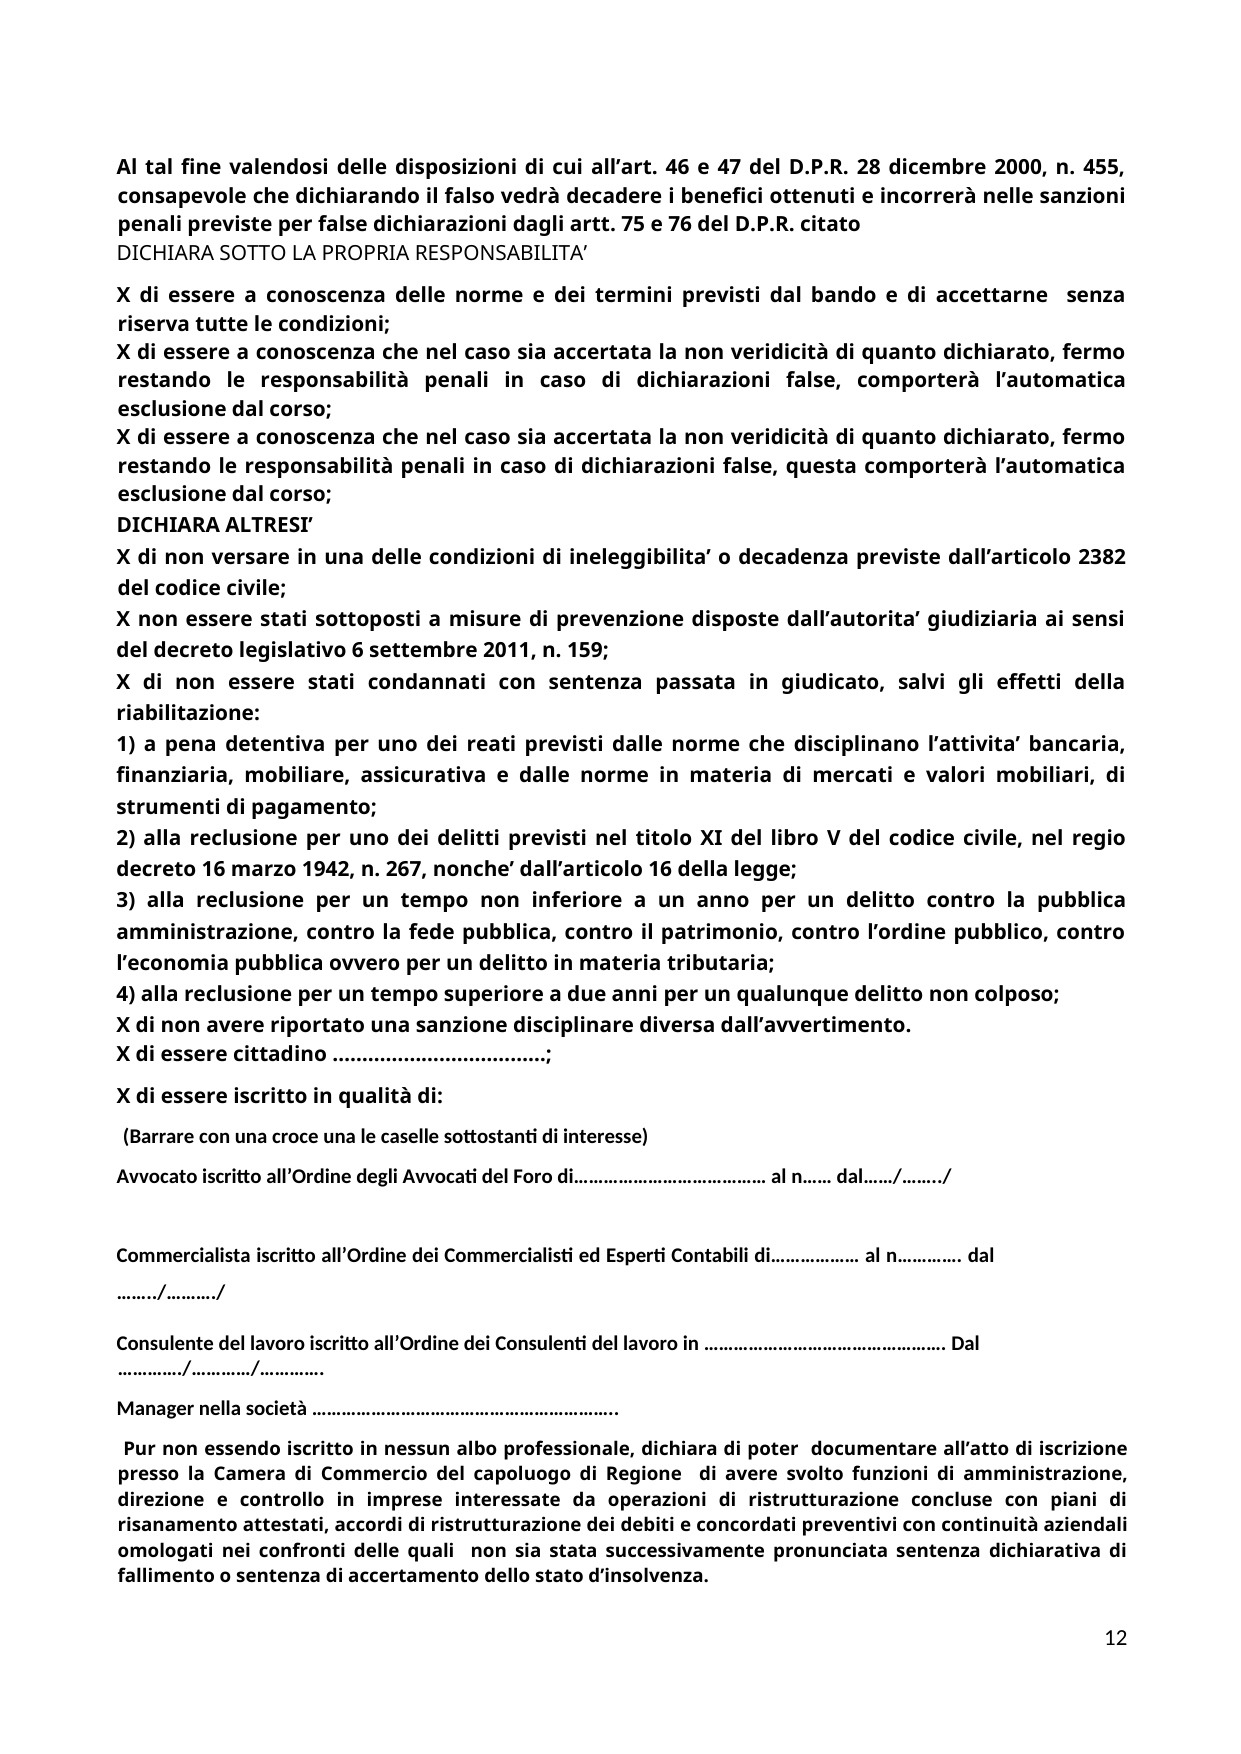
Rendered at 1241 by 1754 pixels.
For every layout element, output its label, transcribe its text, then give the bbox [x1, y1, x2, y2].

text X di non avere riportato una sanzione disciplinare diversa dall’avvertimento. [116, 1008, 1127, 1039]
text Manager nella società …………………………………………………….. [116, 1395, 1127, 1421]
text Consulente del lavoro iscritto all’Ordine dei Consulenti del lavoro in …………………………………………. Dal …………./…………/…………. [116, 1330, 1127, 1381]
text Commercialista iscritto all’Ordine dei Commercialisti ed Esperti Contabili di……………… al n…………. dal ……../………./ [116, 1242, 996, 1305]
text 4) alla reclusione per un tempo superiore a due anni per un qualunque delitto non colposo; [116, 976, 1127, 1008]
text X di non essere stati condannati con sentenza passata in giudicato, salvi gli effetti della riabilitazione: [116, 664, 1127, 726]
text Al tal fine valendosi delle disposizioni di cui all’art. 46 e 47 del D.P.R. 28 dicembre 2000, n. 455, consapevole che dichiarando il falso vedrà decadere i benefici ottenuti e incorrerà nelle sanzioni penali previste per false dichiarazioni dagli artt. 75 e 76 del D.P.R. citato [116, 152, 1127, 238]
text X di essere a conoscenza che nel caso sia accertata la non veridicità di quanto dichiarato, fermo restando le responsabilità penali in caso di dichiarazioni false, questa comporterà l’automatica esclusione dal corso; [116, 422, 1127, 508]
text X di essere cittadino ………………………………; [116, 1039, 1127, 1067]
text 1) a pena detentiva per uno dei reati previsti dalle norme che disciplinano l’attivita’ bancaria, finanziaria, mobiliare, assicurativa e dalle norme in materia di mercati e valori mobiliari, di strumenti di pagamento; [116, 726, 1127, 820]
text Pur non essendo iscritto in nessun albo professionale, dichiara di poter documentare all’atto di iscrizione presso la Camera di Commercio del capoluogo di Regione di avere svolto funzioni di amministrazione, direzione e controllo in imprese interessate da operazioni di ristrutturazione concluse con piani di risanamento attestati, accordi di ristrutturazione dei debiti e concordati preventivi con continuità aziendali omologati nei confronti delle quali non sia stata successivamente pronunciata sentenza dichiarativa di fallimento o sentenza di accertamento dello stato d’insolvenza. [116, 1435, 1128, 1588]
text DICHIARA ALTRESI’ [116, 508, 1127, 539]
text DICHIARA SOTTO LA PROPRIA RESPONSABILITA’ [116, 238, 1127, 266]
text Avvocato iscritto all’Ordine degli Avvocati del Foro di………………………………… al n…… dal……/……../ [116, 1163, 1127, 1189]
text 2) alla reclusione per uno dei delitti previsti nel titolo XI del libro V del codice civile, nel regio decreto 16 marzo 1942, n. 267, nonche’ dall’articolo 16 della legge; [116, 820, 1127, 883]
text X di non versare in una delle condizioni di ineleggibilita’ o decadenza previste dall’articolo 2382 del codice civile; [116, 539, 1127, 601]
text 3) alla reclusione per un tempo non inferiore a un anno per un delitto contro la pubblica amministrazione, contro la fede pubblica, contro il patrimonio, contro l’ordine pubblico, contro l’economia pubblica ovvero per un delitto in materia tributaria; [116, 883, 1127, 976]
text (Barrare con una croce una le caselle sottostanti di interesse) [118, 1124, 1127, 1149]
text X di essere a conoscenza che nel caso sia accertata la non veridicità di quanto dichiarato, fermo restando le responsabilità penali in caso di dichiarazioni false, comporterà l’automatica esclusione dal corso; [116, 337, 1127, 422]
text X non essere stati sottoposti a misure di prevenzione disposte dall’autorita’ giudiziaria ai sensi del decreto legislativo 6 settembre 2011, n. 159; [116, 601, 1127, 664]
text X di essere a conoscenza delle norme e dei termini previsti dal bando e di accettarne senza riserva tutte le condizioni; [116, 280, 1127, 337]
text X di essere iscritto in qualità di: [116, 1081, 1127, 1110]
